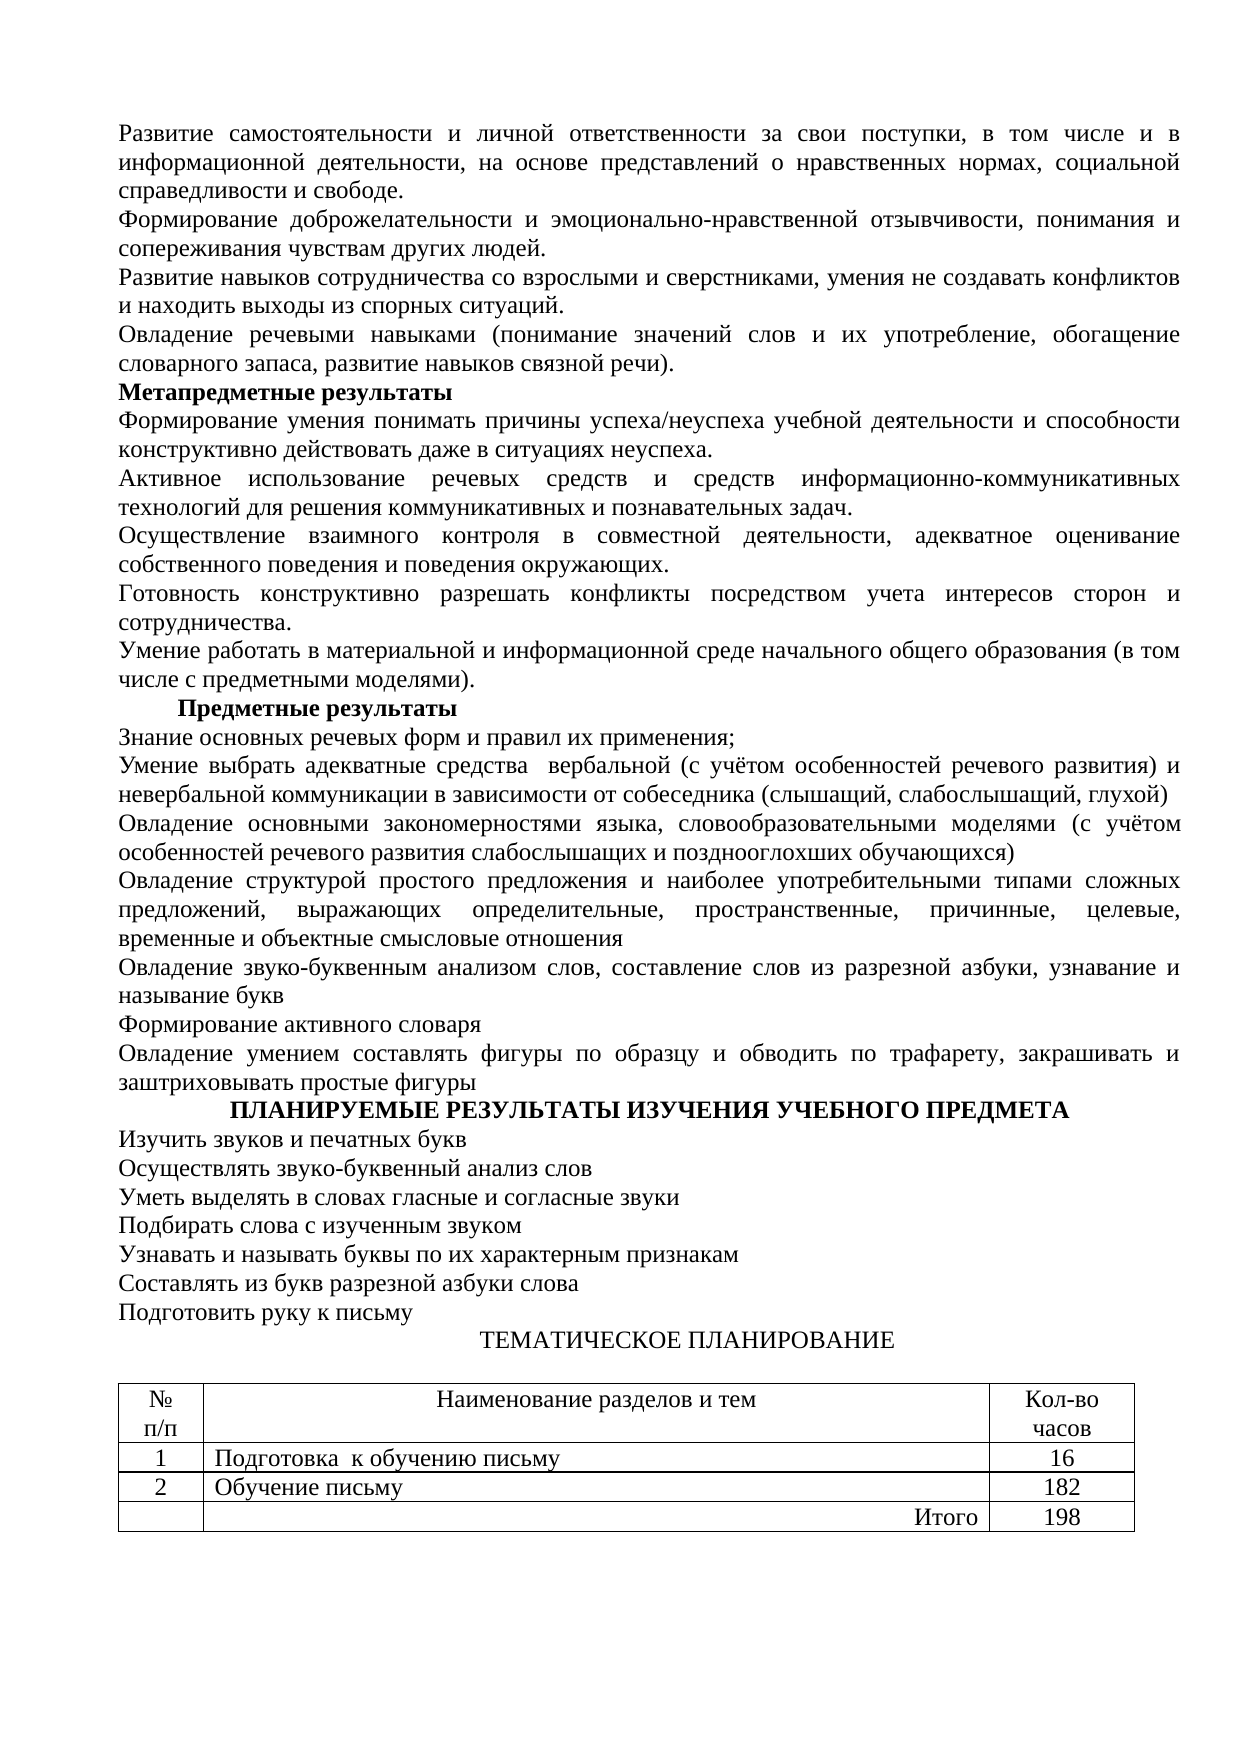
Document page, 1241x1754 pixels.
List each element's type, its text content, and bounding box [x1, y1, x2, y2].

text Формирование умения понимать причины успеха/неуспеха учебной деятельности и способности конструктивно действовать даже в ситуациях неуспеха. [118, 406, 1181, 463]
text ТЕМАТИЧЕСКОЕ ПЛАНИРОВАНИЕ [118, 1326, 1181, 1354]
text Осуществлять звуко-буквенный анализ слов [118, 1153, 1181, 1182]
table_cell 1 [119, 1443, 203, 1471]
text Формирование активного словаря [118, 1009, 1181, 1038]
text Овладение умением составлять фигуры по образцу и обводить по трафарету, закрашивать и заштриховывать простые фигуры [118, 1038, 1181, 1096]
table_cell Обучение письму [204, 1473, 989, 1501]
table_cell Итого [204, 1502, 989, 1531]
table_cell Подготовка к обучению письму [204, 1443, 989, 1471]
text Овладение основными закономерностями языка, словообразовательными моделями (с учётом особенностей речевого развития слабослышащих и позднооглохших обучающихся) [118, 808, 1181, 866]
table_cell 198 [990, 1502, 1134, 1531]
text Метапредметные результаты [118, 377, 1181, 406]
text Уметь выделять в словах гласные и согласные звуки [118, 1182, 1181, 1211]
table_header Кол-во часов [990, 1384, 1134, 1442]
text Осуществление взаимного контроля в совместной деятельности, адекватное оценивание собственного поведения и поведения окружающих. [118, 521, 1181, 578]
text Развитие самостоятельности и личной ответственности за свои поступки, в том числе и в информационной деятельности, на основе представлений о нравственных нормах, социальной справедливости и свободе. [118, 118, 1181, 204]
text ПЛАНИРУЕМЫЕ РЕЗУЛЬТАТЫ ИЗУЧЕНИЯ УЧЕБНОГО ПРЕДМЕТА [118, 1096, 1181, 1124]
text Подготовить руку к письму [118, 1297, 1181, 1326]
text Развитие навыков сотрудничества со взрослыми и сверстниками, умения не создавать конфликтов и находить выходы из спорных ситуаций. [118, 262, 1181, 319]
text Формирование доброжелательности и эмоционально-нравственной отзывчивости, понимания и сопереживания чувствам других людей. [118, 204, 1181, 262]
text Знание основных речевых форм и правил их применения; [118, 722, 1181, 751]
table_header № п/п [119, 1384, 203, 1442]
table_cell 16 [990, 1443, 1134, 1471]
text Умение выбрать адекватные средства вербальной (с учётом особенностей речевого развития) и невербальной коммуникации в зависимости от собеседника (слышащий, слабослышащий, глухой) [118, 751, 1181, 808]
text Овладение речевыми навыками (понимание значений слов и их употребление, обогащение словарного запаса, развитие навыков связной речи). [118, 319, 1181, 377]
table_header Наименование разделов и тем [204, 1384, 989, 1442]
text Узнавать и называть буквы по их характерным признакам [118, 1239, 1181, 1268]
text Овладение структурой простого предложения и наиболее употребительными типами сложных предложений, выражающих определительные, пространственные, причинные, целевые, временные и объектные смысловые отношения [118, 866, 1181, 952]
text Составлять из букв разрезной азбуки слова [118, 1268, 1181, 1297]
table_cell 2 [119, 1473, 203, 1501]
table_cell 182 [990, 1473, 1134, 1501]
text Подбирать слова с изученным звуком [118, 1211, 1181, 1239]
text Изучить звуков и печатных букв [118, 1124, 1181, 1153]
text Готовность конструктивно разрешать конфликты посредством учета интересов сторон и сотрудничества. [118, 578, 1181, 636]
text Активное использование речевых средств и средств информационно-коммуникативных технологий для решения коммуникативных и познавательных задач. [118, 463, 1181, 521]
text Умение работать в материальной и информационной среде начального общего образования (в том числе с предметными моделями). [118, 636, 1181, 693]
table_cell [119, 1502, 203, 1531]
text Предметные результаты [118, 693, 1181, 722]
text Овладение звуко-буквенным анализом слов, составление слов из разрезной азбуки, узнавание и называние букв [118, 952, 1181, 1009]
